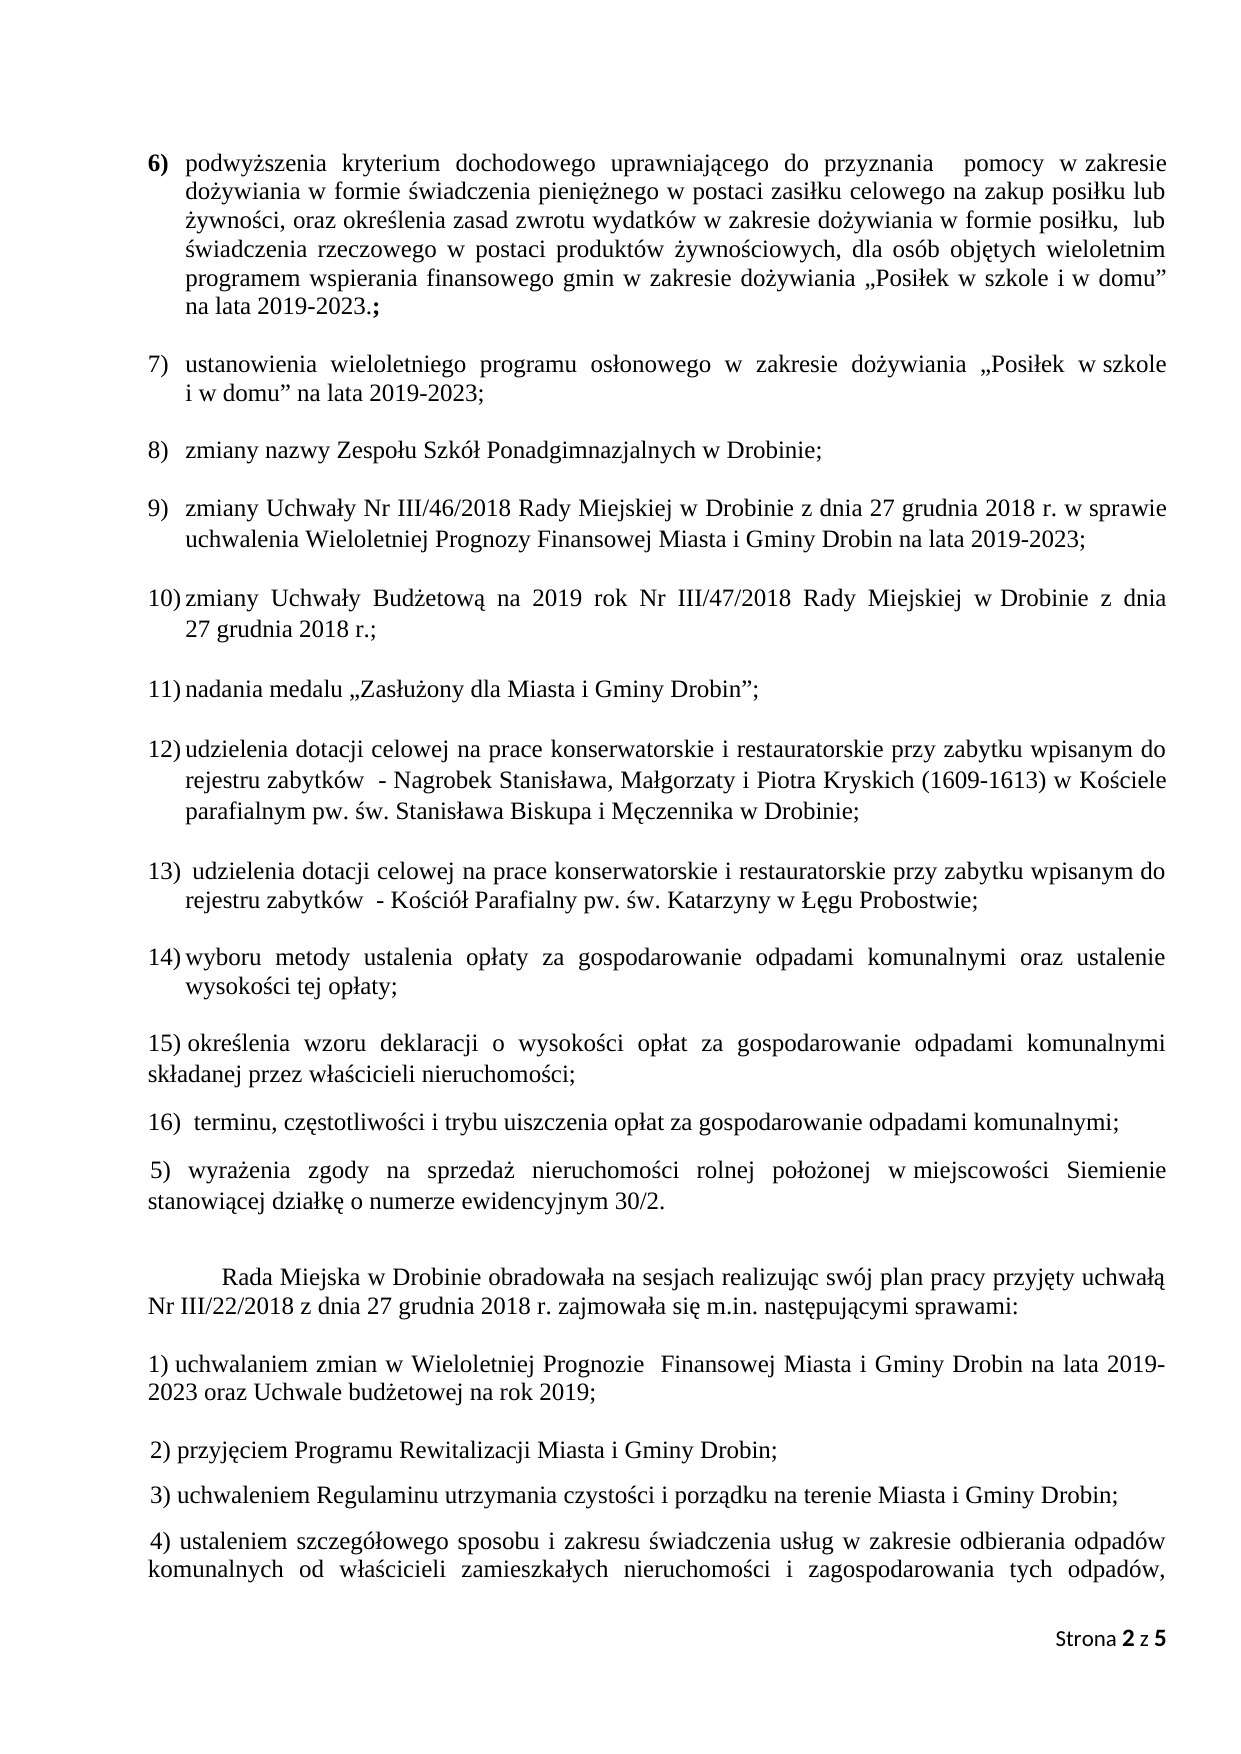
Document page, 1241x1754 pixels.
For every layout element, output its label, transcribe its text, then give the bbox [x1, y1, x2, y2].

text Rada Miejska w Drobinie obradowała na sesjach realizując swój plan pracy przyjęty uchwałą Nr III/22/2018 z dnia 27 grudnia 2018 r. zajmowała się m.in. następującymi sprawami: [148, 1262, 1167, 1320]
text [148, 1526, 1167, 1583]
text 3) uchwaleniem Regulaminu utrzymania czystości i porządku na terenie Miasta i Gminy Drobin; [148, 1480, 1167, 1509]
text 15) określenia wzoru deklaracji o wysokości opłat za gospodarowanie odpadami komunalnymi składanej przez właścicieli nieruchomości; [148, 1028, 1167, 1088]
list udzielenia dotacji celowej na prace konserwatorskie i restauratorskie przy zabytku wpisanym do rejestru zabytków - Nagrobek Stanisława, Małgorzaty i Piotra Kryskich (1609-1613) w Kościele parafialnym pw. św. Stanisława Biskupa i Męczennika w Drobinie; [148, 734, 1167, 825]
list podwyższenia kryterium dochodowego uprawniającego do przyznania pomocy w zakresie dożywiania w formie świadczenia pieniężnego w postaci zasiłku celowego na zakup posiłku lub żywności, oraz określenia zasad zwrotu wydatków w zakresie dożywiania w formie posiłku, lub świadczenia rzeczowego w postaci produktów żywnościowych, dla osób objętych wieloletnim programem wspierania finansowego gmin w zakresie dożywiania „Posiłek w szkole i w domu” na lata 2019-2023.; [148, 148, 1167, 320]
list udzielenia dotacji celowej na prace konserwatorskie i restauratorskie przy zabytku wpisanym do rejestru zabytków - Kościół Parafialny pw. św. Katarzyny w Łęgu Probostwie; [148, 856, 1167, 913]
list zmiany nazwy Zespołu Szkół Ponadgimnazjalnych w Drobinie; [148, 435, 1167, 464]
list zmiany Uchwały Budżetową na 2019 rok Nr III/47/2018 Rady Miejskiej w Drobinie z dnia 27 grudnia 2018 r.; [148, 583, 1167, 643]
list nadania medalu „Zasłużony dla Miasta i Gminy Drobin”; [148, 674, 1167, 703]
text 16) terminu, częstotliwości i trybu uiszczenia opłat za gospodarowanie odpadami komunalnymi; [148, 1107, 1167, 1136]
list wyboru metody ustalenia opłaty za gospodarowanie odpadami komunalnymi oraz ustalenie wysokości tej opłaty; [148, 942, 1167, 1000]
list ustanowienia wieloletniego programu osłonowego w zakresie dożywiania „Posiłek w szkole i w domu” na lata 2019-2023; [148, 349, 1167, 406]
list zmiany Uchwały Nr III/46/2018 Rady Miejskiej w Drobinie z dnia 27 grudnia 2018 r. w sprawie uchwalenia Wieloletniej Prognozy Finansowej Miasta i Gminy Drobin na lata 2019-2023; [148, 493, 1167, 552]
text 2) przyjęciem Programu Rewitalizacji Miasta i Gminy Drobin; [148, 1435, 1167, 1464]
text 5) wyrażenia zgody na sprzedaż nieruchomości rolnej położonej w miejscowości Siemienie stanowiącej działkę o numerze ewidencyjnym 30/2. [148, 1155, 1167, 1215]
text 1) uchwalaniem zmian w Wieloletniej Prognozie Finansowej Miasta i Gminy Drobin na lata 2019-2023 oraz Uchwale budżetowej na rok 2019; [148, 1349, 1167, 1406]
